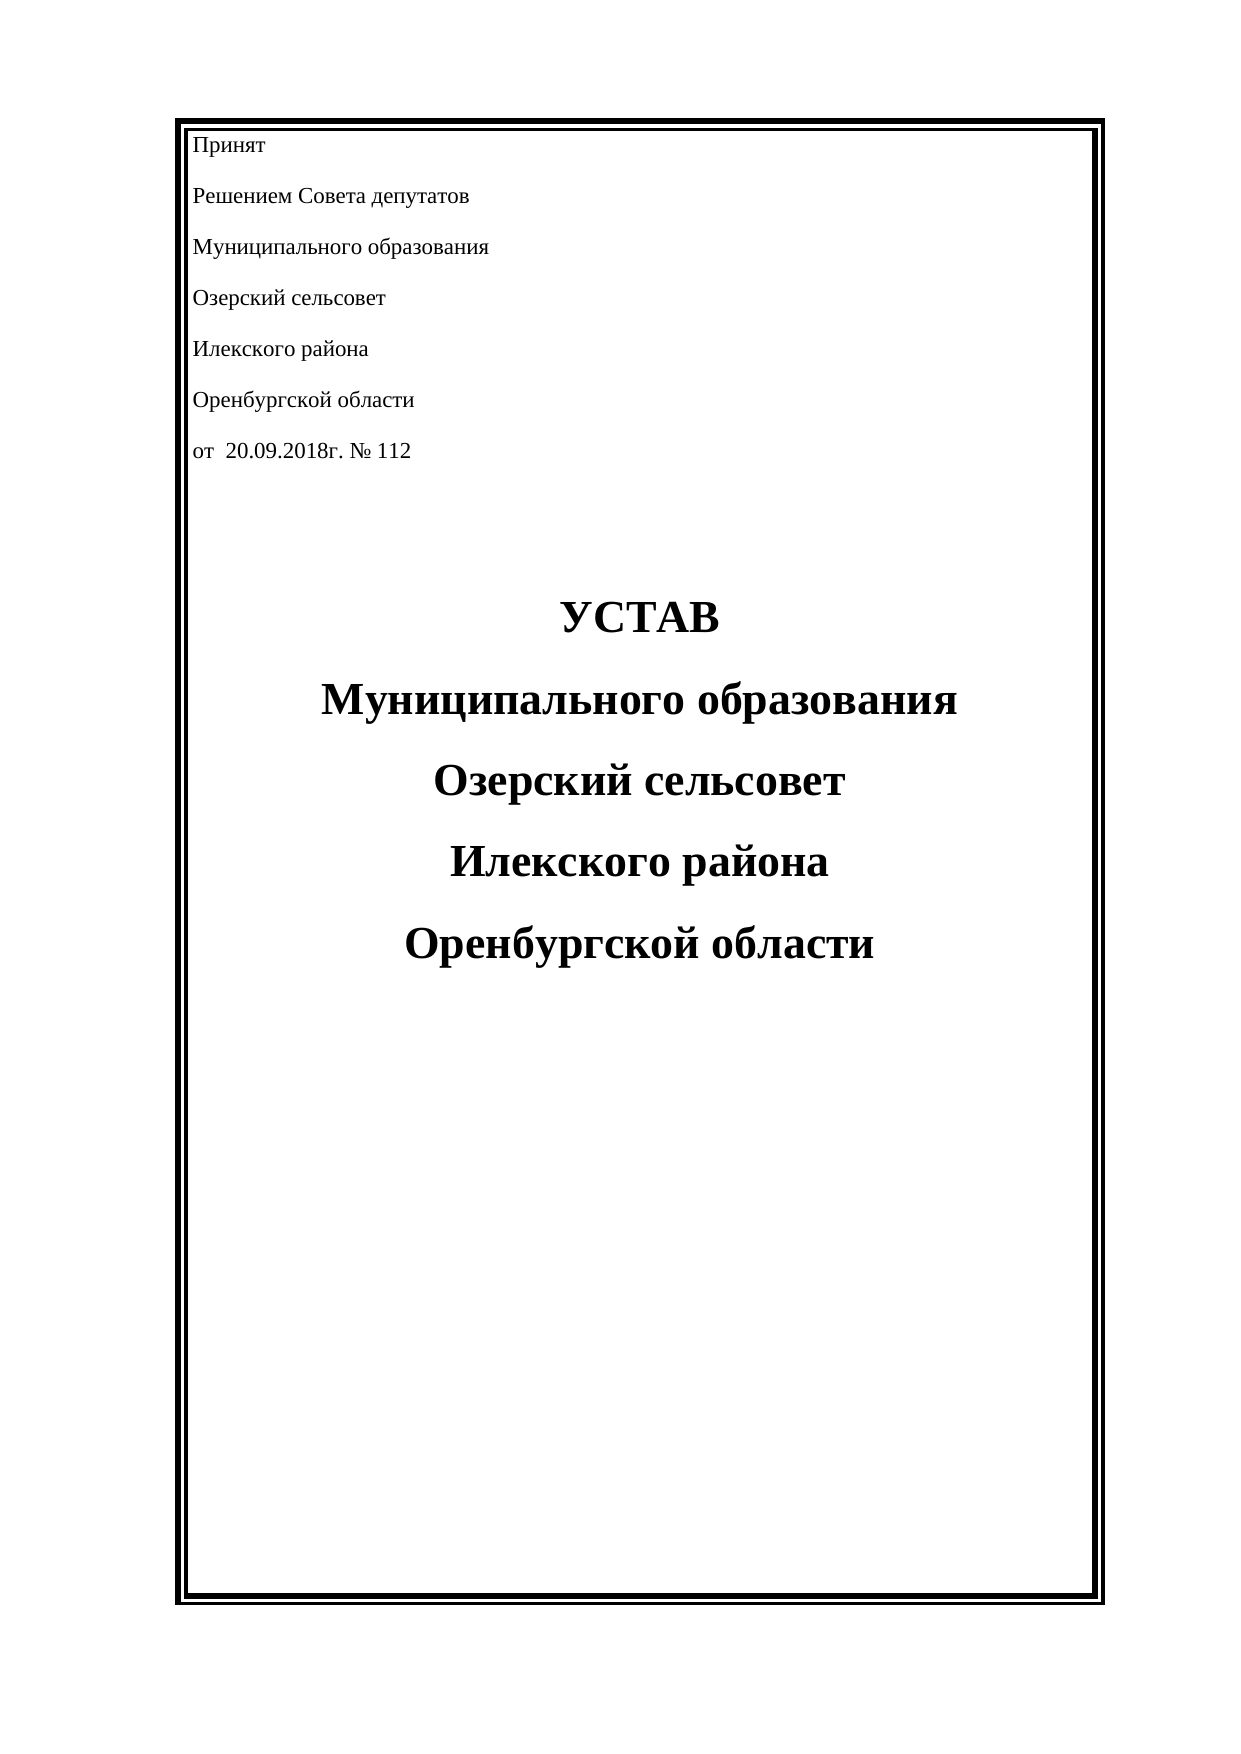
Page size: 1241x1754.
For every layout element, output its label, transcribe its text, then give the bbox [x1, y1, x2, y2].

table_header Принят Решением Совета депутатов Муниципального образования Озерский сельсовет Илекского района Оренбургской области от 20.09.2018г. № 112 УСТАВ Муниципального образования Озерский сельсовет Илекского района Оренбургской области [181, 124, 1098, 1593]
